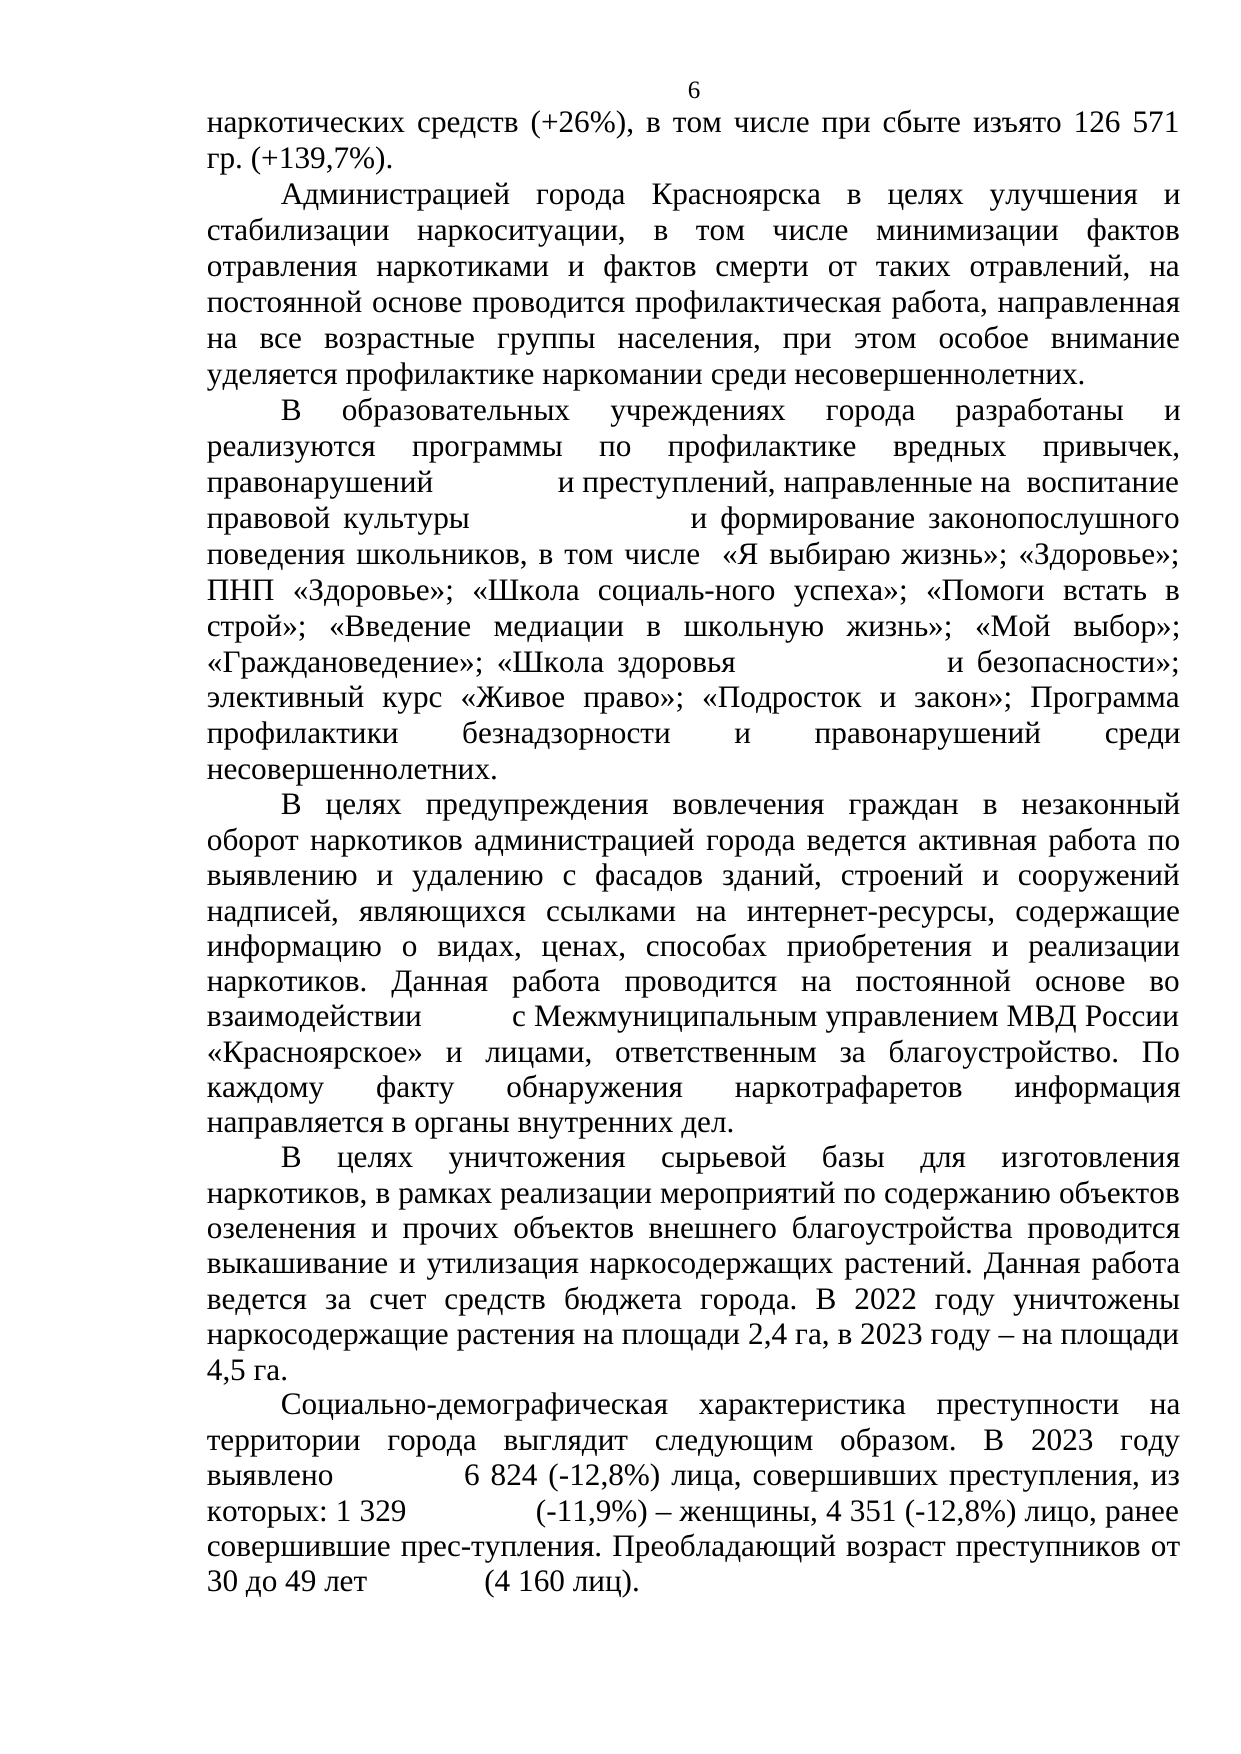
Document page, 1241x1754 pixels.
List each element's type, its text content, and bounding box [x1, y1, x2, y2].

text В целях уничтожения сырьевой базы для изготовления наркотиков, в рамках реализации мероприятий по содержанию объектов озеленения и прочих объектов внешнего благоустройства проводится выкашивание и утилизация наркосодержащих растений. Данная работа ведется за счет средств бюджета города. В 2022 году уничтожены наркосодержащие растения на площади 2,4 га, в 2023 году – на площади 4,5 га. [207, 1139, 1181, 1387]
text Социально-демографическая характеристика преступности на территории города выглядит следующим образом. В 2023 году выявлено 6 824 (-12,8%) лица, совершивших преступления, из которых: 1 329 (-11,9%) – женщины, 4 351 (-12,8%) лицо, ранее совершившие прес-тупления. Преобладающий возраст преступников от 30 до 49 лет (4 160 лиц). [207, 1387, 1181, 1598]
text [207, 104, 1181, 176]
text В целях предупреждения вовлечения граждан в незаконный оборот наркотиков администрацией города ведется активная работа по выявлению и удалению с фасадов зданий, строений и сооружений надписей, являющихся ссылками на интернет-ресурсы, содержащие информацию о видах, ценах, способах приобретения и реализации наркотиков. Данная работа проводится на постоянной основе во взаимодействии с Межмуниципальным управлением МВД России «Красноярское» и лицами, ответственным за благоустройство. По каждому факту обнаружения наркотрафаретов информация направляется в органы внутренних дел. [207, 787, 1181, 1139]
text В образовательных учреждениях города разработаны и реализуются программы по профилактике вредных привычек, правонарушений и преступлений, направленные на воспитание правовой культуры и формирование законопослушного поведения школьников, в том числе «Я выбираю жизнь»; «Здоровье»; ПНП «Здоровье»; «Школа социаль-ного успеха»; «Помоги встать в строй»; «Введение медиации в школьную жизнь»; «Мой выбор»; «Граждановедение»; «Школа здоровья и безопасности»; элективный курс «Живое право»; «Подросток и закон»; Программа профилактики безнадзорности и правонарушений среди несовершеннолетних. [207, 391, 1181, 787]
text Администрацией города Красноярска в целях улучшения и стабилизации наркоситуации, в том числе минимизации фактов отравления наркотиками и фактов смерти от таких отравлений, на постоянной основе проводится профилактическая работа, направленная на все возрастные группы населения, при этом особое внимание уделяется профилактике наркомании среди несовершеннолетних. [207, 176, 1181, 391]
